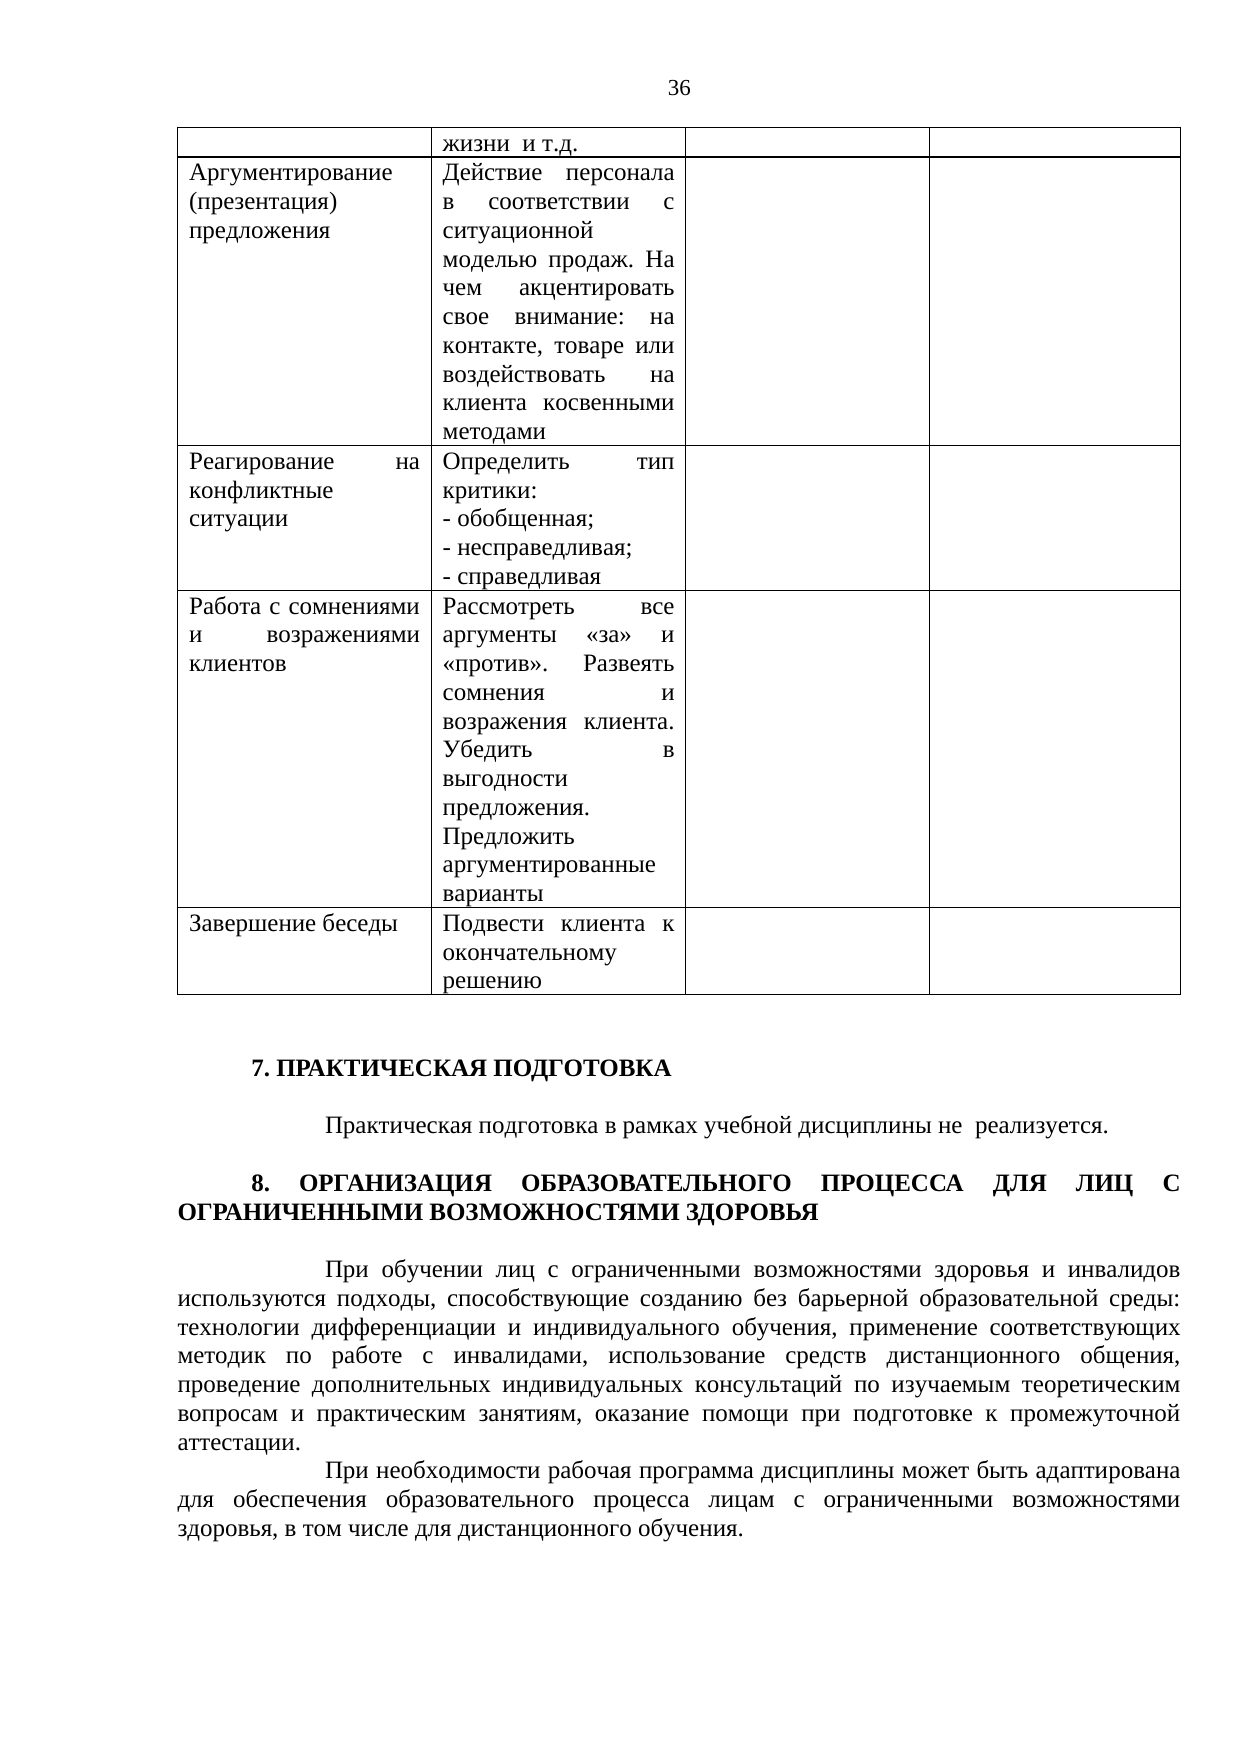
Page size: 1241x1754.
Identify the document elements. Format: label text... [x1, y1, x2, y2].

list Практическая подготовка в рамках учебной дисциплины не реализуется. [177, 1110, 1181, 1139]
list При обучении лиц с ограниченными возможностями здоровья и инвалидов используются подходы, способствующие созданию без барьерной образовательной среды: технологии дифференциации и индивидуального обучения, применение соответствующих методик по работе с инвалидами, использование средств дистанционного общения, проведение дополнительных индивидуальных консультаций по изучаемым теоретическим вопросам и практическим занятиям, оказание помощи при подготовке к промежуточной аттестации. [177, 1254, 1181, 1455]
table_cell [930, 446, 1180, 590]
table_cell [686, 128, 929, 156]
table_cell [686, 908, 929, 994]
table_cell [686, 158, 929, 445]
table_cell [930, 158, 1180, 445]
table_cell [686, 446, 929, 590]
table_cell Подвести клиента к окончательному решению [432, 908, 685, 994]
table_cell [930, 591, 1180, 907]
table_cell Реагирование на конфликтные ситуации [178, 446, 431, 590]
table_cell Завершение беседы [178, 908, 431, 994]
table_cell [930, 128, 1180, 156]
list При необходимости рабочая программа дисциплины может быть адаптирована для обеспечения образовательного процесса лицам с ограниченными возможностями здоровья, в том числе для дистанционного обучения. [177, 1455, 1181, 1542]
table_cell [686, 591, 929, 907]
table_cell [178, 128, 431, 156]
table_cell Определить тип критики: - обобщенная; - несправедливая; - справедливая [432, 446, 685, 590]
table_cell Действие персонала в соответствии с ситуационной моделью продаж. На чем акцентировать свое внимание: на контакте, товаре или воздействовать на клиента косвенными методами [432, 158, 685, 445]
text 8. ОРГАНИЗАЦИЯ ОБРАЗОВАТЕЛЬНОГО ПРОЦЕССА ДЛЯ ЛИЦ С ОГРАНИЧЕННЫМИ ВОЗМОЖНОСТЯМИ ЗДОРОВЬЯ [177, 1168, 1181, 1225]
table_cell Аргументирование (презентация) предложения [178, 158, 431, 445]
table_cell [432, 128, 685, 156]
text 7. ПРАКТИЧЕСКАЯ ПОДГОТОВКА [177, 1053, 1181, 1082]
table_cell Рассмотреть все аргументы «за» и «против». Развеять сомнения и возражения клиента. Убедить в выгодности предложения. Предложить аргументированные варианты [432, 591, 685, 907]
table_cell Работа с сомнениями и возражениями клиентов [178, 591, 431, 907]
table_cell [930, 908, 1180, 994]
